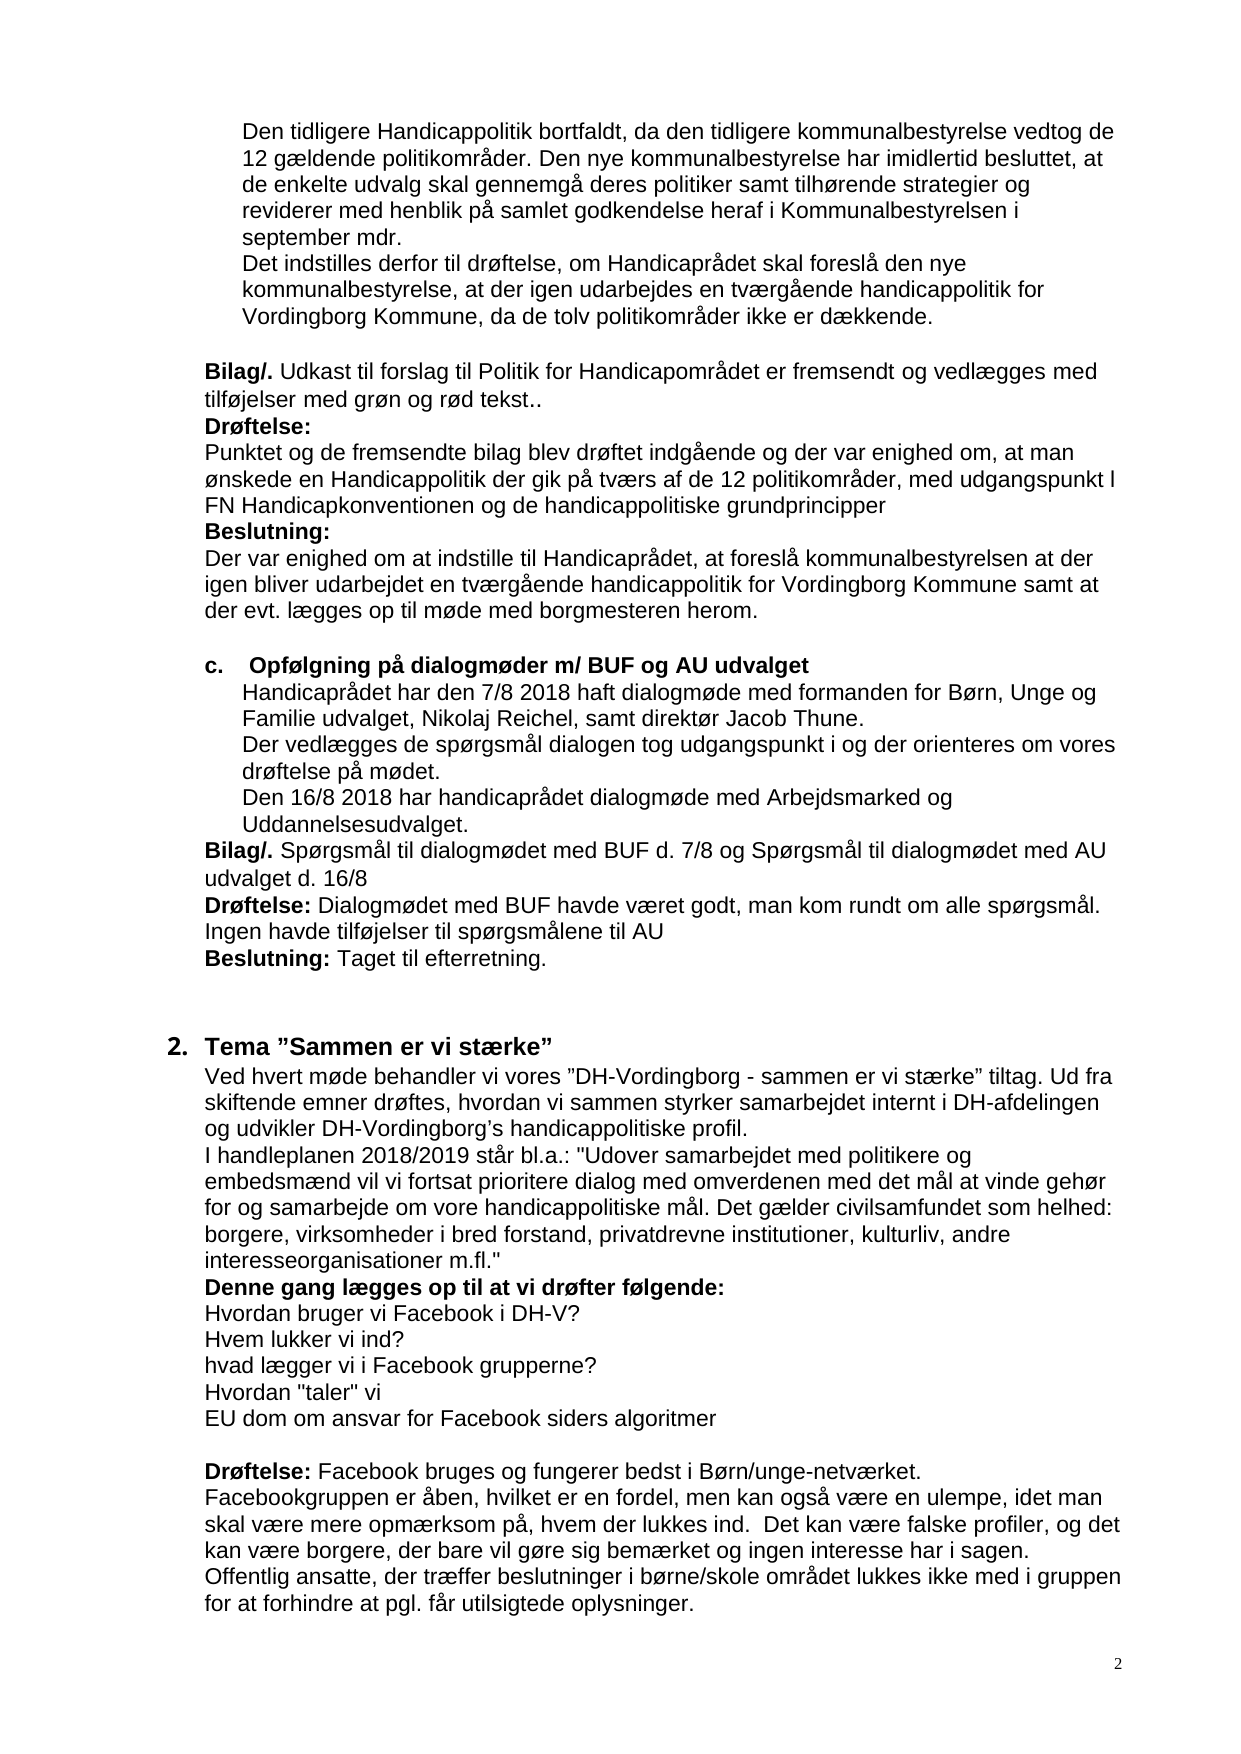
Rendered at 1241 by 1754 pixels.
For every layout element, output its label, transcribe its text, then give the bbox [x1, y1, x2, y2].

text Ved hvert møde behandler vi vores ”DH-Vordingborg - sammen er vi stærke” tiltag. Ud fra skiftende emner drøftes, hvordan vi sammen styrker samarbejdet internt i DH-afdelingen og udvikler DH-Vordingborg’s handicappolitiske profil. [204, 1063, 1122, 1142]
list Der vedlægges de spørgsmål dialogen tog udgangspunkt i og der orienteres om vores drøftelse på mødet. [242, 731, 1122, 784]
text Hvordan "taler" vi EU dom om ansvar for Facebook siders algoritmer [204, 1379, 1122, 1432]
text Drøftelse: Dialogmødet med BUF havde været godt, man kom rundt om alle spørgsmål. Ingen havde tilføjelser til spørgsmålene til AU [204, 892, 1122, 945]
text Hvordan bruger vi Facebook i DH-V? Hvem lukker vi ind? [204, 1300, 1122, 1352]
list Det indstilles derfor til drøftelse, om Handicaprådet skal foreslå den nye kommunalbestyrelse, at der igen udarbejdes en tværgående handicappolitik for Vordingborg Kommune, da de tolv politikområder ikke er dækkende. [242, 250, 1122, 329]
list Den tidligere Handicappolitik bortfaldt, da den tidligere kommunalbestyrelse vedtog de 12 gældende politikområder. Den nye kommunalbestyrelse har imidlertid besluttet, at de enkelte udvalg skal gennemgå deres politiker samt tilhørende strategier og reviderer med henblik på samlet godkendelse heraf i Kommunalbestyrelsen i september mdr. [242, 118, 1122, 250]
text Beslutning: [204, 518, 1122, 544]
list Den 16/8 2018 har handicaprådet dialogmøde med Arbejdsmarked og Uddannelsesudvalget. [242, 784, 1122, 837]
text Drøftelse: [204, 413, 1122, 439]
text I handleplanen 2018/2019 står bl.a.: "Udover samarbejdet med politikere og embedsmænd vil vi fortsat prioritere dialog med omverdenen med det mål at vinde gehør for og samarbejde om vore handicappolitiske mål. Det gælder civilsamfundet som helhed: borgere, virksomheder i bred forstand, privatdrevne institutioner, kulturliv, andre interesseorganisationer m.fl." [204, 1142, 1122, 1273]
text Denne gang lægges op til at vi drøfter følgende: [204, 1273, 1122, 1300]
text Bilag/. Udkast til forslag til Politik for Handicapområdet er fremsendt og vedlægges med tilføjelser med grøn og rød tekst.. [204, 358, 1122, 413]
list Handicaprådet har den 7/8 2018 haft dialogmøde med formanden for Børn, Unge og Familie udvalget, Nikolaj Reichel, samt direktør Jacob Thune. [242, 679, 1122, 731]
text Der var enighed om at indstille til Handicaprådet, at foreslå kommunalbestyrelsen at der igen bliver udarbejdet en tværgående handicappolitik for Vordingborg Kommune samt at der evt. lægges op til møde med borgmesteren herom. [204, 544, 1122, 624]
text hvad lægger vi i Facebook grupperne? [204, 1352, 1122, 1379]
text Punktet og de fremsendte bilag blev drøftet indgående og der var enighed om, at man ønskede en Handicappolitik der gik på tværs af de 12 politikområder, med udgangspunkt l FN Handicapkonventionen og de handicappolitiske grundprincipper [204, 439, 1122, 518]
text Bilag/. Spørgsmål til dialogmødet med BUF d. 7/8 og Spørgsmål til dialogmødet med AU udvalget d. 16/8 [204, 837, 1122, 892]
list Tema ”Sammen er vi stærke” [167, 1028, 1122, 1063]
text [204, 1458, 1122, 1616]
text Beslutning: Taget til efterretning. [204, 945, 1122, 971]
list Opfølgning på dialogmøder m/ BUF og AU udvalget [204, 652, 1122, 679]
